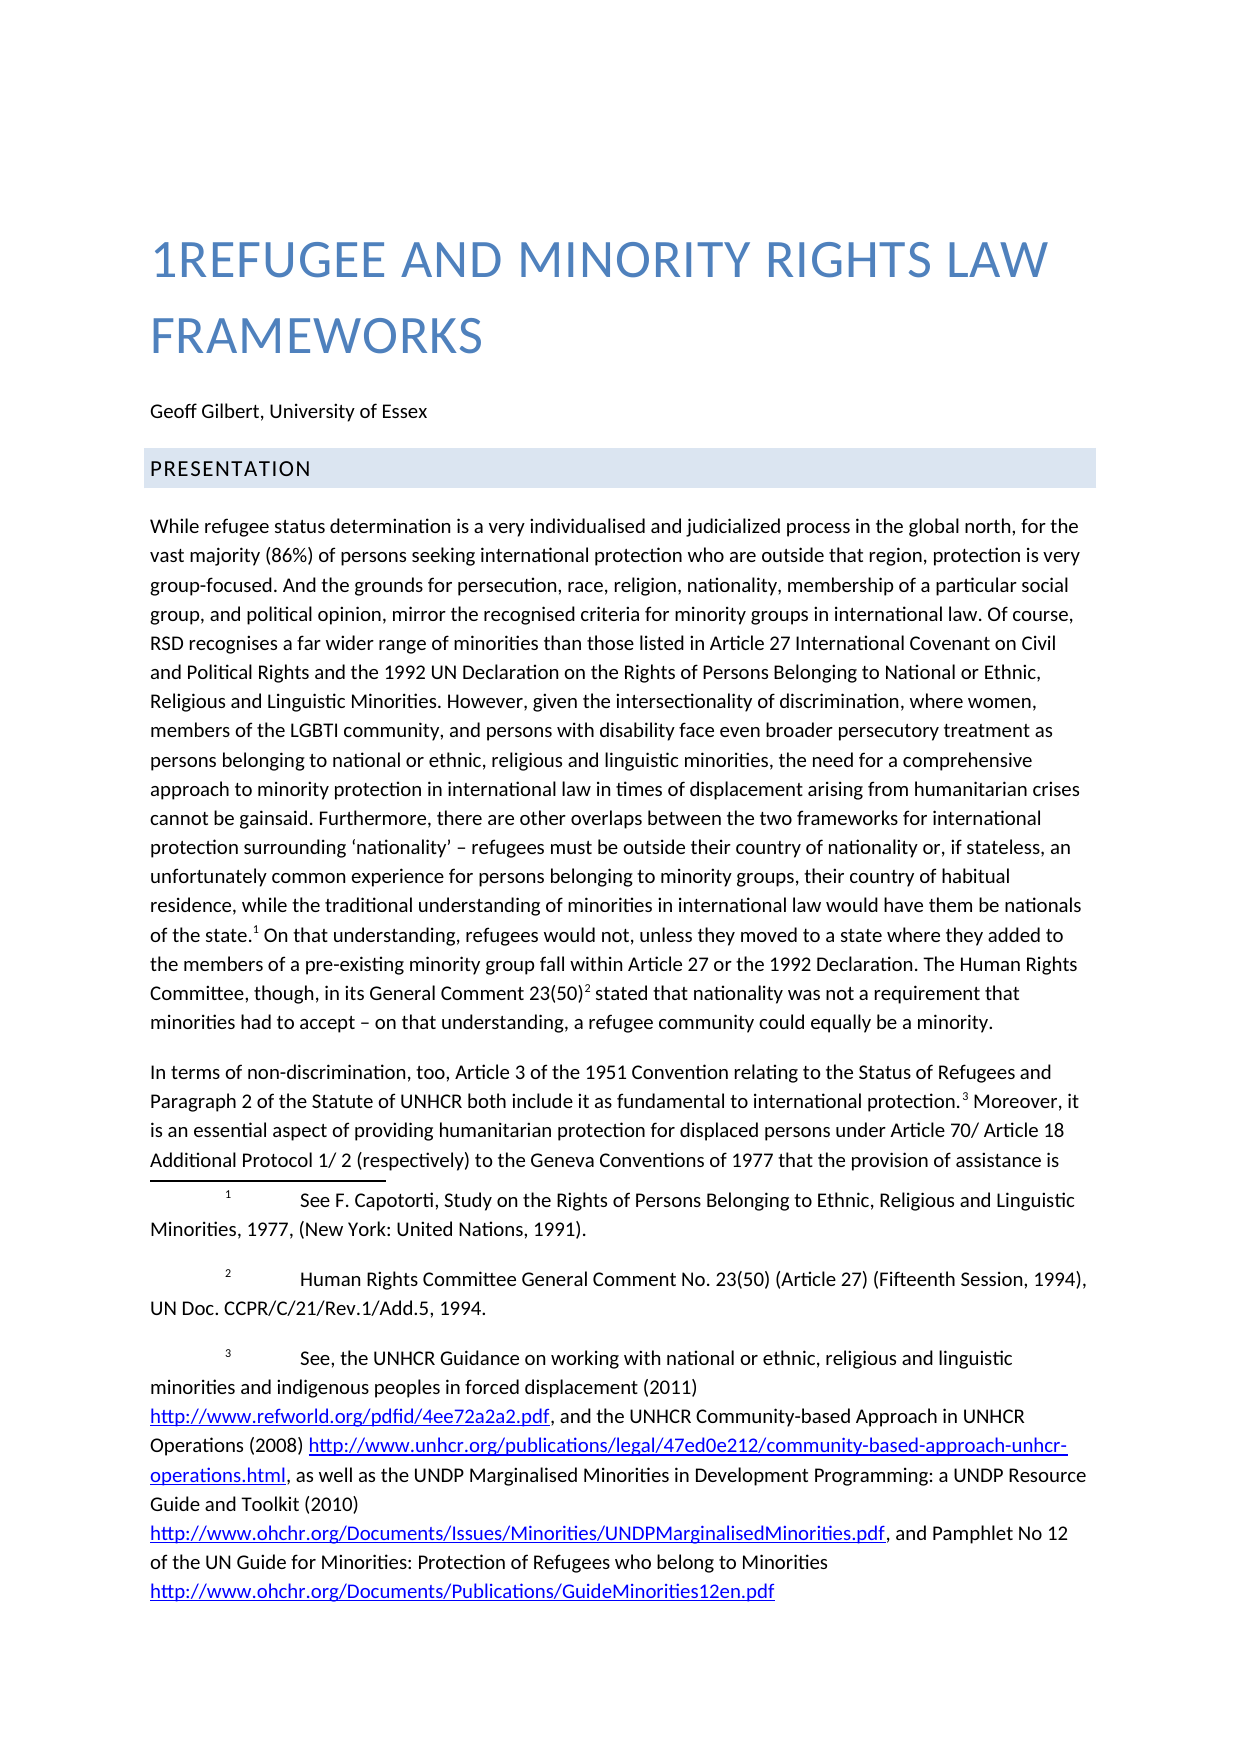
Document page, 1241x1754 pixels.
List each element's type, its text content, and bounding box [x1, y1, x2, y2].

text In terms of non-discrimination, too, Article 3 of the 1951 Convention relating to the Status of Refugees and Paragraph 2 of the Statute of UNHCR both include it as fundamental to international protection. Moreover, it is an essential aspect of providing humanitarian protection for displaced persons under Article 70/ Article 18 Additional Protocol 1/ 2 (respectively) to the Geneva Conventions of 1977 that the provision of assistance is impartial in character. [150, 1059, 1090, 1172]
subtitle Presentation [150, 454, 1090, 482]
title Refugee and Minority Rights Law Frameworks [150, 225, 1090, 367]
text Geoff Gilbert, University of Essex [150, 398, 1090, 423]
text While refugee status determination is a very individualised and judicialized process in the global north, for the vast majority (86%) of persons seeking international protection who are outside that region, protection is very group-focused. And the grounds for persecution, race, religion, nationality, membership of a particular social group, and political opinion, mirror the recognised criteria for minority groups in international law. Of course, RSD recognises a far wider range of minorities than those listed in Article 27 International Covenant on Civil and Political Rights and the 1992 UN Declaration on the Rights of Persons Belonging to National or Ethnic, Religious and Linguistic Minorities. However, given the intersectionality of discrimination, where women, members of the LGBTI community, and persons with disability face even broader persecutory treatment as persons belonging to national or ethnic, religious and linguistic minorities, the need for a comprehensive approach to minority protection in international law in times of displacement arising from humanitarian crises cannot be gainsaid. Furthermore, there are other overlaps between the two frameworks for international protection surrounding ‘nationality’ – refugees must be outside their country of nationality or, if stateless, an unfortunately common experience for persons belonging to minority groups, their country of habitual residence, while the traditional understanding of minorities in international law would have them be nationals of the state. On that understanding, refugees would not, unless they moved to a state where they added to the members of a pre-existing minority group fall within Article 27 or the 1992 Declaration. The Human Rights Committee, though, in its General Comment 23(50) stated that nationality was not a requirement that minorities had to accept – on that understanding, a refugee community could equally be a minority. [150, 513, 1090, 1035]
